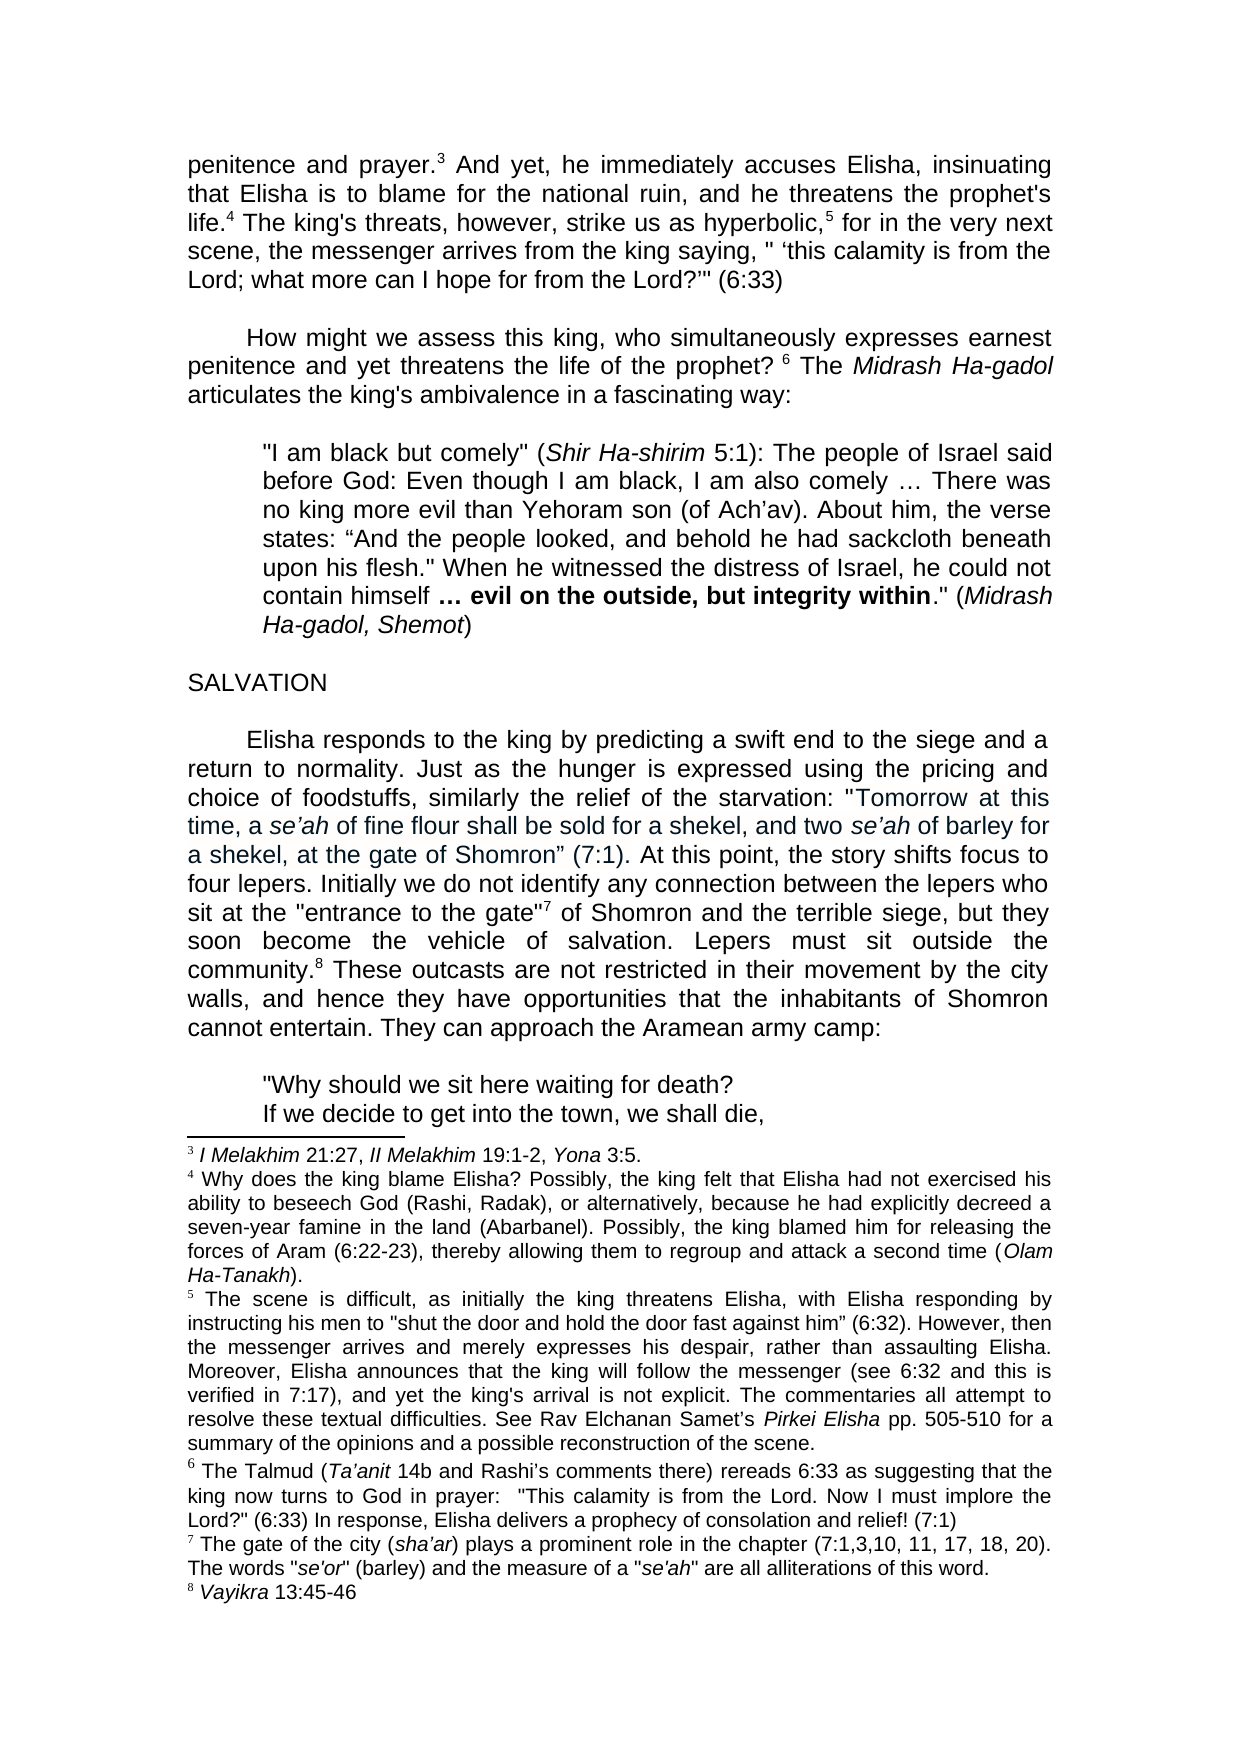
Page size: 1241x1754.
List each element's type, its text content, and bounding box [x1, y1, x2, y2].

text "I am black but comely" (Shir Ha-shirim 5:1): The people of Israel said before God: Even though I am black, I am also comely … There was no king more evil than Yehoram son (of Ach’av). About him, the verse states: “And the people looked, and behold he had sackcloth beneath upon his flesh." When he witnessed the distress of Israel, he could not contain himself … evil on the outside, but integrity within." (Midrash Ha-gadol, Shemot) [262, 437, 1053, 639]
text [187, 150, 1053, 294]
text SALVATION [187, 667, 1050, 696]
text If we decide to get into the town, we shall die, [262, 1099, 1053, 1127]
text Elisha responds to the king by predicting a swift end to the siege and a return to normality. Just as the hunger is expressed using the pricing and choice of foodstuffs, similarly the relief of the starvation: "Tomorrow at this time, a se’ah of fine flour shall be sold for a shekel, and two se’ah of barley for a shekel, at the gate of Shomron” (7:1). At this point, the story shifts focus to four lepers. Initially we do not identify any connection between the lepers who sit at the "entrance to the gate" of Shomron and the terrible siege, but they soon become the vehicle of salvation. Lepers must sit outside the community. These outcasts are not restricted in their movement by the city walls, and hence they have opportunities that the inhabitants of Shomron cannot entertain. They can approach the Aramean army camp: [187, 840, 1050, 1041]
text How might we assess this king, who simultaneously expresses earnest penitence and yet threatens the life of the prophet? The Midrash Ha-gadol articulates the king's ambivalence in a fascinating way: [187, 322, 1053, 409]
text "Why should we sit here waiting for death? [262, 1070, 1053, 1099]
text Elisha responds to the king by predicting a swift end to the siege and a return to normality. Just as the hunger is expressed using the pricing and choice of foodstuffs, similarly the relief of the starvation: "Tomorrow at this time, a se’ah of fine flour shall be sold for a shekel, and two se’ah of barley for a shekel, at the gate of Shomron” (7:1). At this point, the story shifts focus to four lepers. Initially we do not identify any connection between the lepers who sit at the "entrance to the gate" of Shomron and the terrible siege, but they soon become the vehicle of salvation. Lepers must sit outside the community. These outcasts are not restricted in their movement by the city walls, and hence they have opportunities that the inhabitants of Shomron cannot entertain. They can approach the Aramean army camp: [187, 725, 1050, 811]
